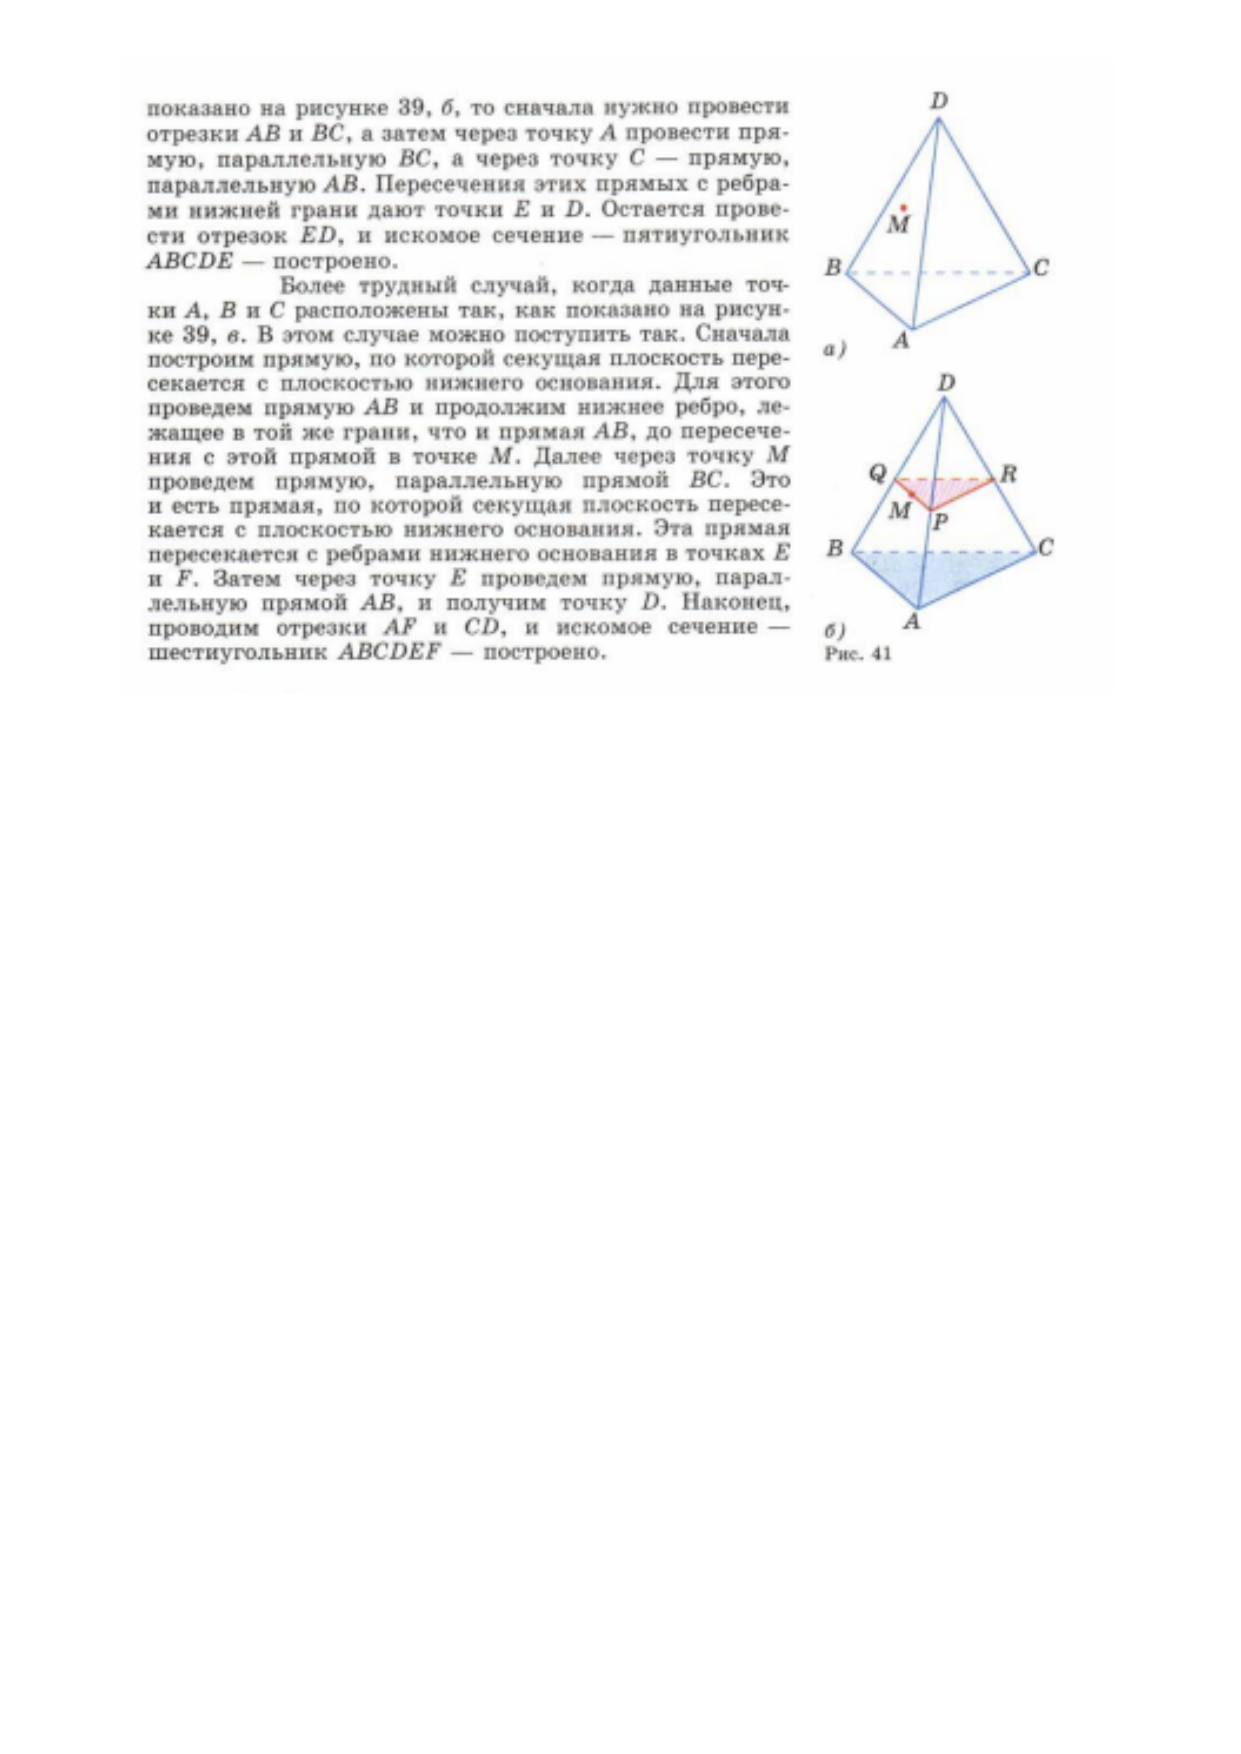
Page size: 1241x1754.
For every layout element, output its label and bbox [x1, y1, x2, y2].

picture [118, 59, 1115, 693]
